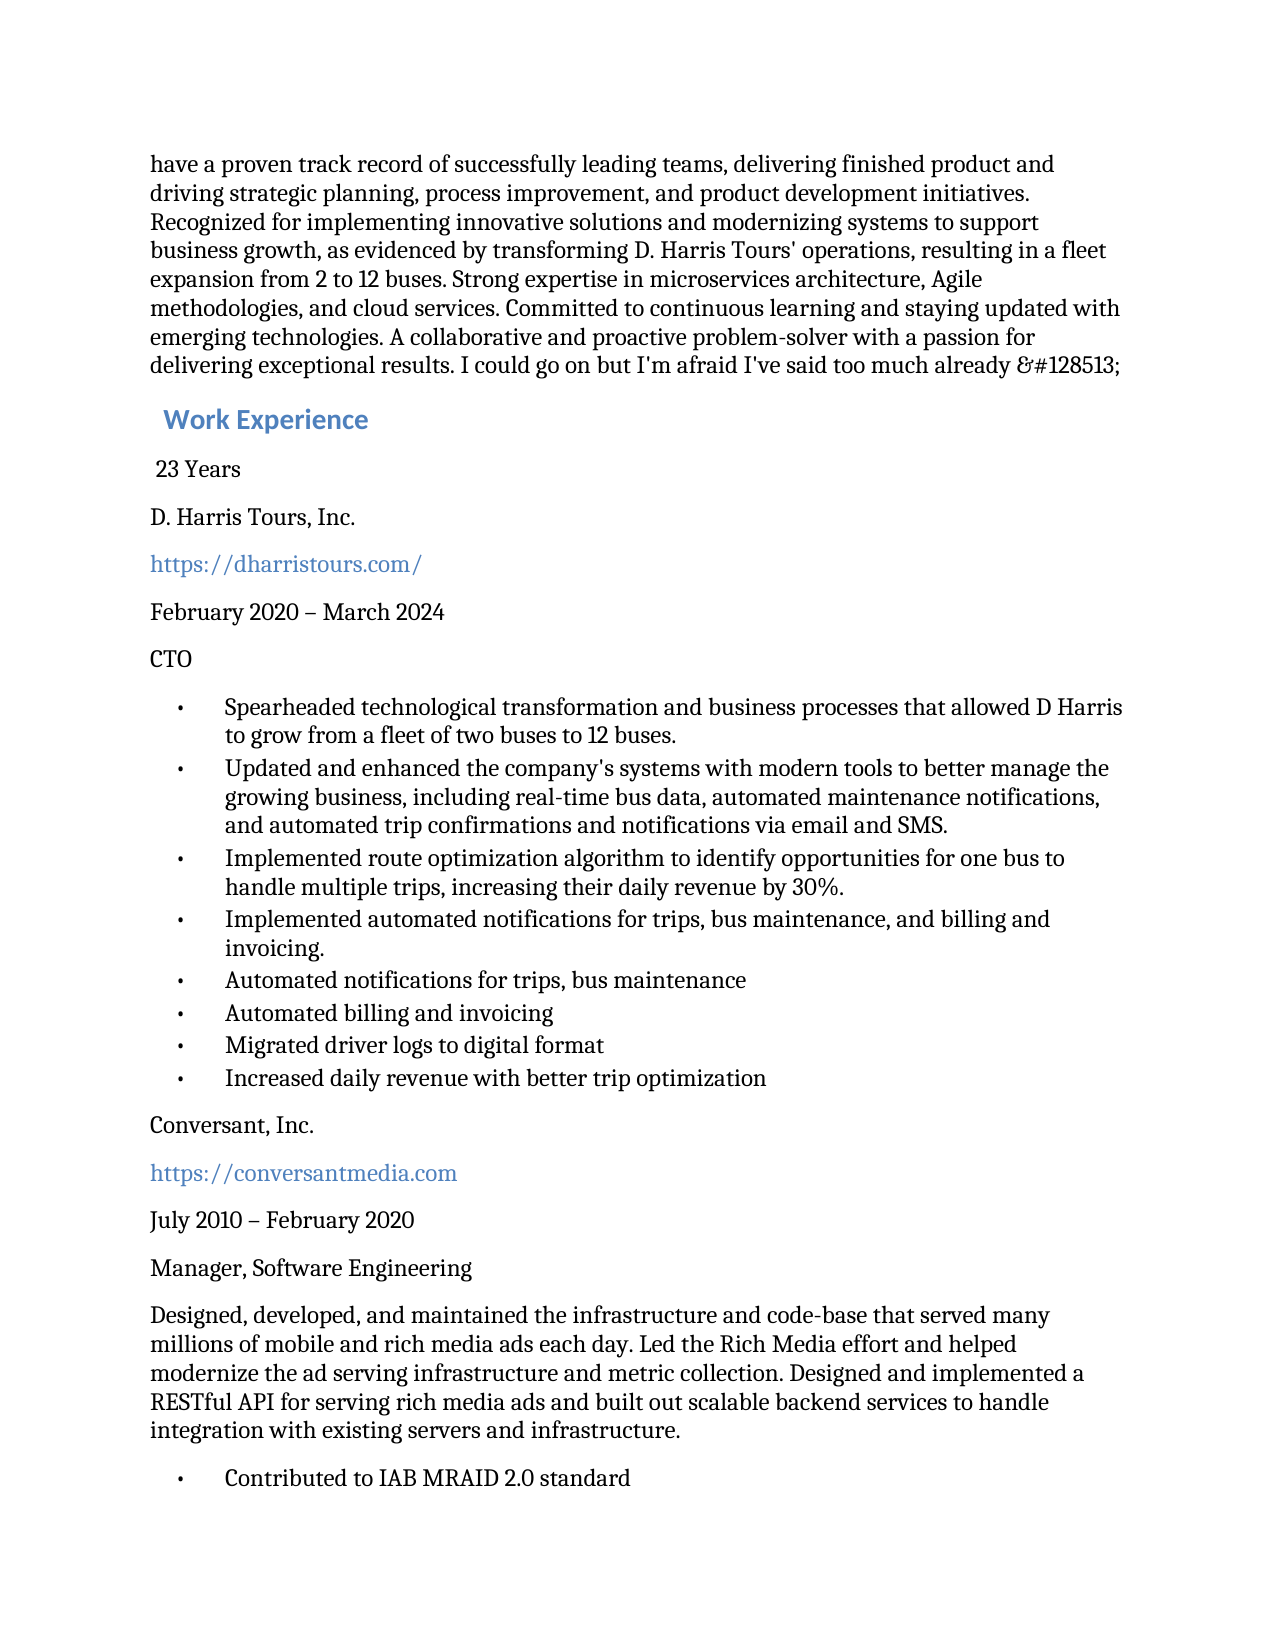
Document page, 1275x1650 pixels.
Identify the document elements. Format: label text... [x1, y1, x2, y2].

list Automated billing and invoicing [175, 999, 1125, 1028]
text Conversant, Inc. [150, 1111, 1125, 1140]
text 23 Years [150, 455, 1125, 484]
text Manager, Software Engineering [150, 1254, 1125, 1283]
text July 2010 – February 2020 [150, 1206, 1125, 1235]
text https://dharristours.com/ [150, 550, 1125, 579]
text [150, 150, 1125, 380]
text CTO [150, 645, 1125, 674]
text D. Harris Tours, Inc. [150, 503, 1125, 531]
list Automated notifications for trips, bus maintenance [175, 966, 1125, 995]
list Implemented automated notifications for trips, bus maintenance, and billing and invoicing. [175, 905, 1125, 963]
list Increased daily revenue with better trip optimization [175, 1064, 1125, 1093]
subtitle Work Experience [150, 401, 1125, 436]
list Contributed to IAB MRAID 2.0 standard [175, 1464, 1125, 1493]
text February 2020 – March 2024 [150, 598, 1125, 626]
list Migrated driver logs to digital format [175, 1031, 1125, 1060]
list Updated and enhanced the company's systems with modern tools to better manage the growing business, including real-time bus data, automated maintenance notifications, and automated trip confirmations and notifications via email and SMS. [175, 754, 1125, 840]
text Designed, developed, and maintained the infrastructure and code-base that served many millions of mobile and rich media ads each day. Led the Rich Media effort and helped modernize the ad serving infrastructure and metric collection. Designed and implemented a RESTful API for serving rich media ads and built out scalable backend services to handle integration with existing servers and infrastructure. [150, 1301, 1125, 1445]
text https://conversantmedia.com [150, 1159, 1125, 1188]
list Implemented route optimization algorithm to identify opportunities for one bus to handle multiple trips, increasing their daily revenue by 30%. [175, 844, 1125, 901]
list Spearheaded technological transformation and business processes that allowed D Harris to grow from a fleet of two buses to 12 buses. [175, 693, 1125, 750]
